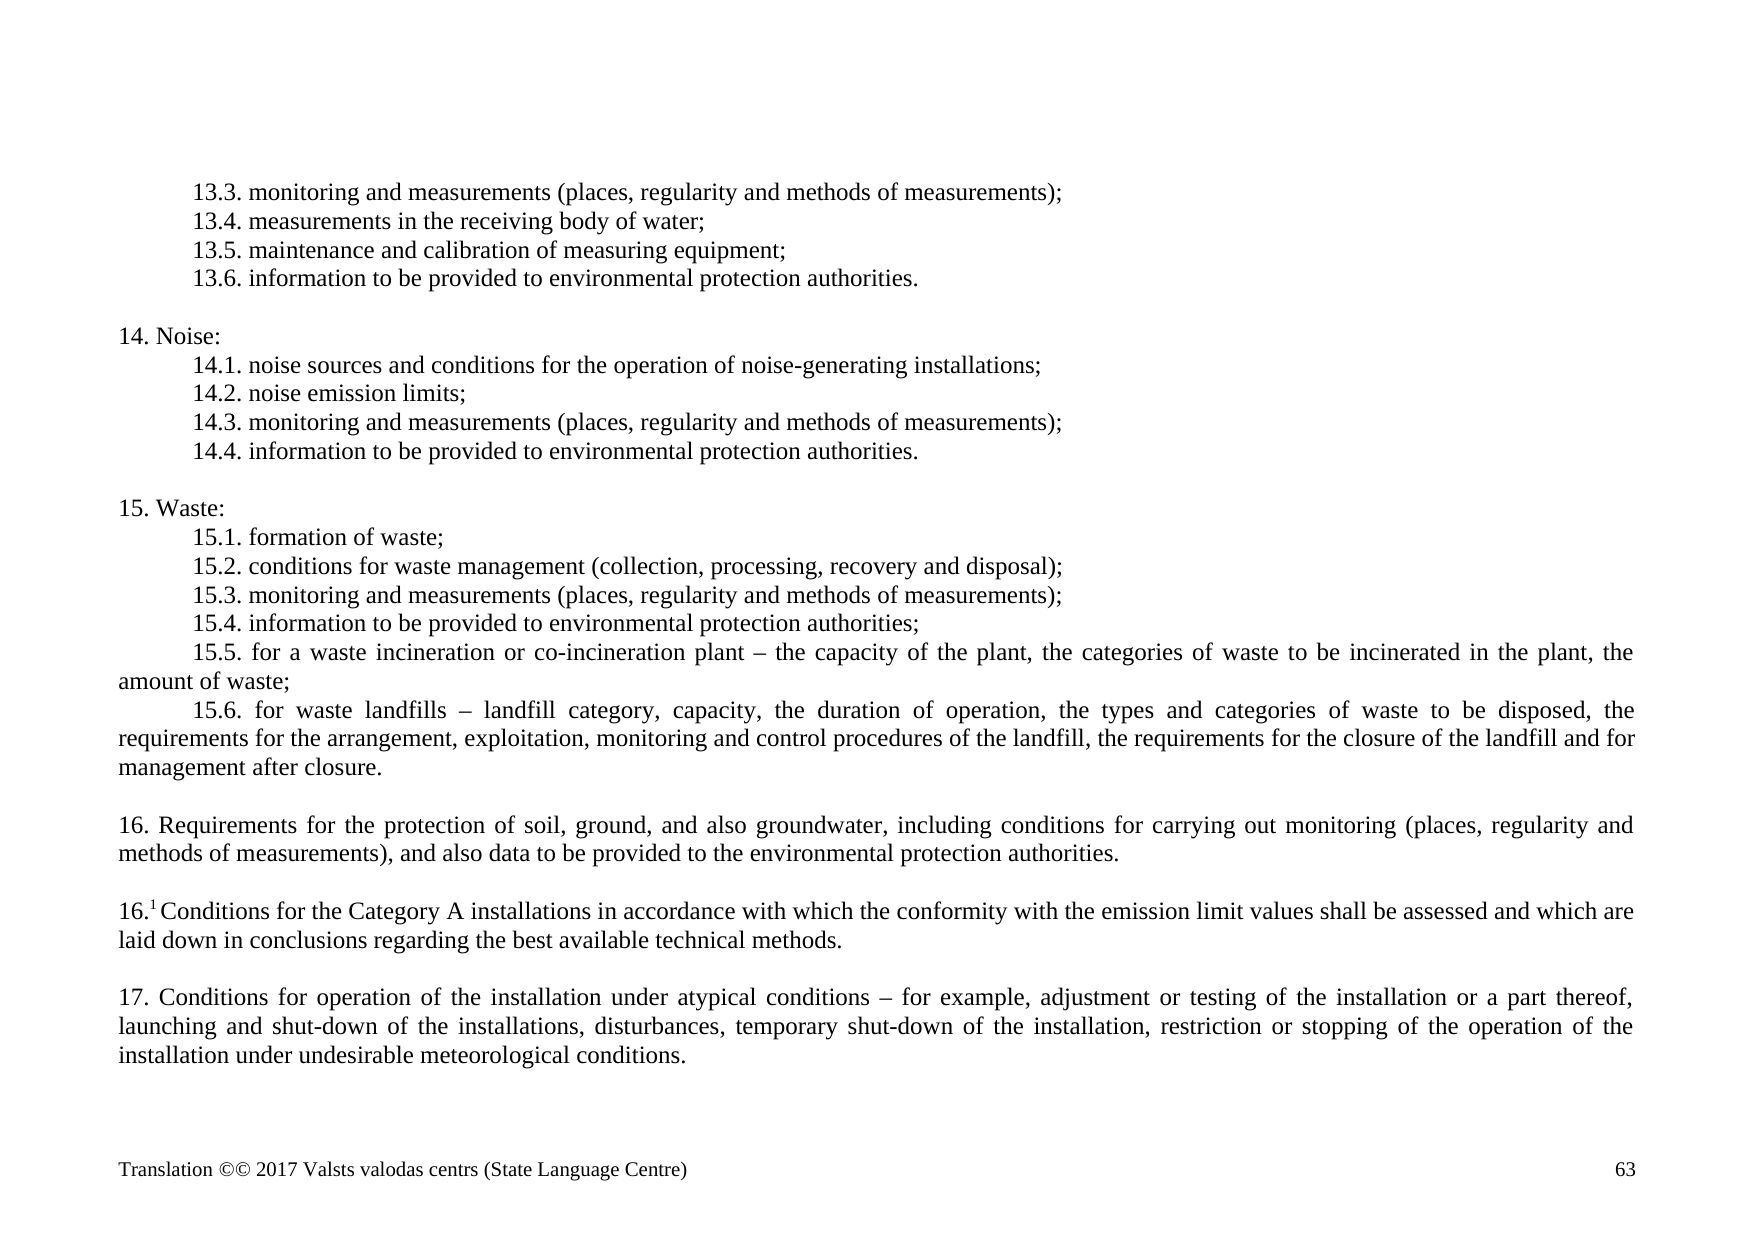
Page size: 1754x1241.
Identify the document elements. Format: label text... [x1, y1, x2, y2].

text 15. Waste: [118, 493, 1636, 522]
text 14.3. monitoring and measurements (places, regularity and methods of measurements); [118, 407, 1636, 436]
text 16.1 Conditions for the Category A installations in accordance with which the conformity with the emission limit values shall be assessed and which are laid down in conclusions regarding the best available technical methods. [118, 896, 1636, 953]
text 14.2. noise emission limits; [118, 378, 1636, 407]
text 13.4. measurements in the receiving body of water; [118, 206, 1636, 235]
text 15.2. conditions for waste management (collection, processing, recovery and disposal); [118, 551, 1636, 580]
text 16. Requirements for the protection of soil, ground, and also groundwater, including conditions for carrying out monitoring (places, regularity and methods of measurements), and also data to be provided to the environmental protection authorities. [118, 810, 1636, 867]
text 15.5. for a waste incineration or co-incineration plant – the capacity of the plant, the categories of waste to be incinerated in the plant, the amount of waste; [118, 637, 1636, 695]
text 14. Noise: [118, 321, 1636, 350]
text 15.4. information to be provided to environmental protection authorities; [118, 608, 1636, 637]
text 13.3. monitoring and measurements (places, regularity and methods of measurements); [118, 177, 1636, 206]
text 13.6. information to be provided to environmental protection authorities. [118, 263, 1636, 292]
text 14.4. information to be provided to environmental protection authorities. [118, 436, 1636, 465]
text 15.6. for waste landfills – landfill category, capacity, the duration of operation, the types and categories of waste to be disposed, the requirements for the arrangement, exploitation, monitoring and control procedures of the landfill, the requirements for the closure of the landfill and for management after closure. [118, 695, 1636, 781]
text 15.1. formation of waste; [118, 522, 1636, 551]
text 17. Conditions for operation of the installation under atypical conditions – for example, adjustment or testing of the installation or a part thereof, launching and shut-down of the installations, disturbances, temporary shut-down of the installation, restriction or stopping of the operation of the installation under undesirable meteorological conditions. [118, 982, 1636, 1068]
text 14.1. noise sources and conditions for the operation of noise-generating installations; [118, 350, 1636, 378]
text 15.3. monitoring and measurements (places, regularity and methods of measurements); [118, 580, 1636, 608]
text 13.5. maintenance and calibration of measuring equipment; [118, 235, 1636, 263]
